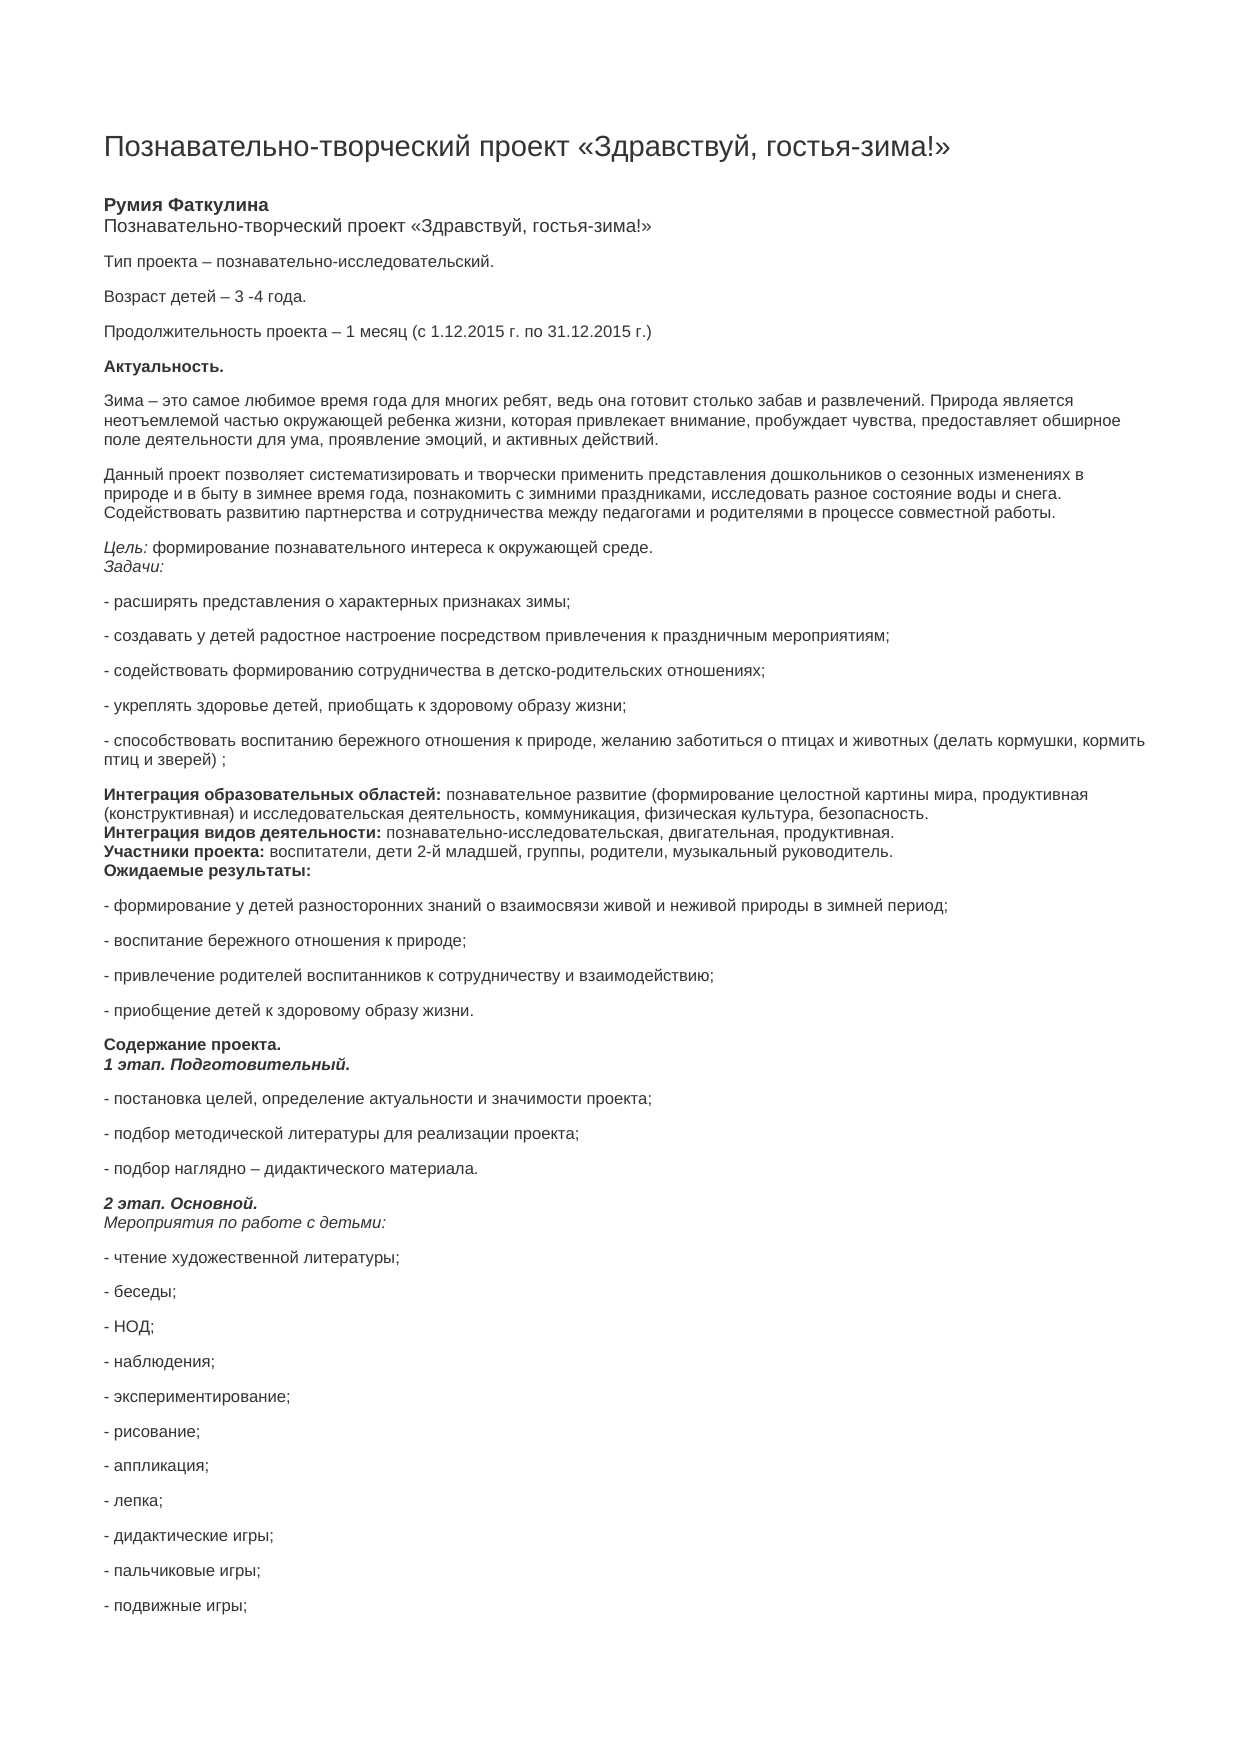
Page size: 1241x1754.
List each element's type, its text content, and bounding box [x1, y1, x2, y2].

text - экспериментирование; [103, 1387, 1152, 1406]
text - чтение художественной литературы; [103, 1247, 1152, 1267]
text - пальчиковые игры; [103, 1561, 1152, 1580]
text - расширять представления о характерных признаках зимы; [103, 591, 1152, 611]
text Задачи: [103, 557, 1152, 576]
text Румия Фаткулина Познавательно-творческий проект «Здравствуй, гостья-зима!» [103, 193, 1152, 236]
text - подвижные игры; [103, 1595, 1152, 1614]
text - беседы; [103, 1282, 1152, 1301]
text Возраст детей – 3 -4 года. [103, 287, 1152, 306]
text - формирование у детей разносторонних знаний о взаимосвязи живой и неживой природы в зимней период; [103, 896, 1152, 915]
text - наблюдения; [103, 1352, 1152, 1371]
text Интеграция видов деятельности: познавательно-исследовательская, двигательная, продуктивная. [103, 823, 1152, 842]
text Актуальность. [103, 356, 1152, 376]
text - аппликация; [103, 1456, 1152, 1475]
text - воспитание бережного отношения к природе; [103, 931, 1152, 950]
text Участники проекта: воспитатели, дети 2-й младшей, группы, родители, музыкальный руководитель. [103, 842, 1152, 861]
text 1 этап. Подготовительный. [103, 1054, 1152, 1073]
text - содействовать формированию сотрудничества в детско-родительских отношениях; [103, 661, 1152, 680]
text - дидактические игры; [103, 1526, 1152, 1545]
text - способствовать воспитанию бережного отношения к природе, желанию заботиться о птицах и животных (делать кормушки, кормить птиц и зверей) ; [103, 731, 1152, 769]
text Мероприятия по работе с детьми: [103, 1213, 1152, 1232]
text - НОД; [103, 1317, 1152, 1336]
text - укреплять здоровье детей, приобщать к здоровому образу жизни; [103, 696, 1152, 715]
text - рисование; [103, 1421, 1152, 1441]
text Познавательно-творческий проект «Здравствуй, гостья-зима!» [103, 128, 1152, 162]
text - привлечение родителей воспитанников к сотрудничеству и взаимодействию; [103, 966, 1152, 985]
text Ожидаемые результаты: [103, 861, 1152, 880]
text - создавать у детей радостное настроение посредством привлечения к праздничным мероприятиям; [103, 626, 1152, 645]
text Интеграция образовательных областей: познавательное развитие (формирование целостной картины мира, продуктивная (конструктивная) и исследовательская деятельность, коммуникация, физическая культура, безопасность. [103, 784, 1152, 823]
text Содержание проекта. [103, 1035, 1152, 1054]
text 2 этап. Основной. [103, 1193, 1152, 1213]
text - постановка целей, определение актуальности и значимости проекта; [103, 1089, 1152, 1108]
text - лепка; [103, 1491, 1152, 1510]
text Данный проект позволяет систематизировать и творчески применить представления дошкольников о сезонных изменениях в природе и в быту в зимнее время года, познакомить с зимними праздниками, исследовать разное состояние воды и снега. Содействовать развитию партнерства и сотрудничества между педагогами и родителями в процессе совместной работы. [103, 464, 1152, 522]
text Цель: формирование познавательного интереса к окружающей среде. [103, 537, 1152, 557]
text - приобщение детей к здоровому образу жизни. [103, 1000, 1152, 1019]
text - подбор методической литературы для реализации проекта; [103, 1124, 1152, 1143]
text Зима – это самое любимое время года для многих ребят, ведь она готовит столько забав и развлечений. Природа является неотъемлемой частью окружающей ребенка жизни, которая привлекает внимание, пробуждает чувства, предоставляет обширное поле деятельности для ума, проявление эмоций, и активных действий. [103, 391, 1152, 449]
text Продолжительность проекта – 1 месяц (с 1.12.2015 г. по 31.12.2015 г.) [103, 322, 1152, 341]
text Тип проекта – познавательно-исследовательский. [103, 252, 1152, 271]
text - подбор наглядно – дидактического материала. [103, 1159, 1152, 1178]
